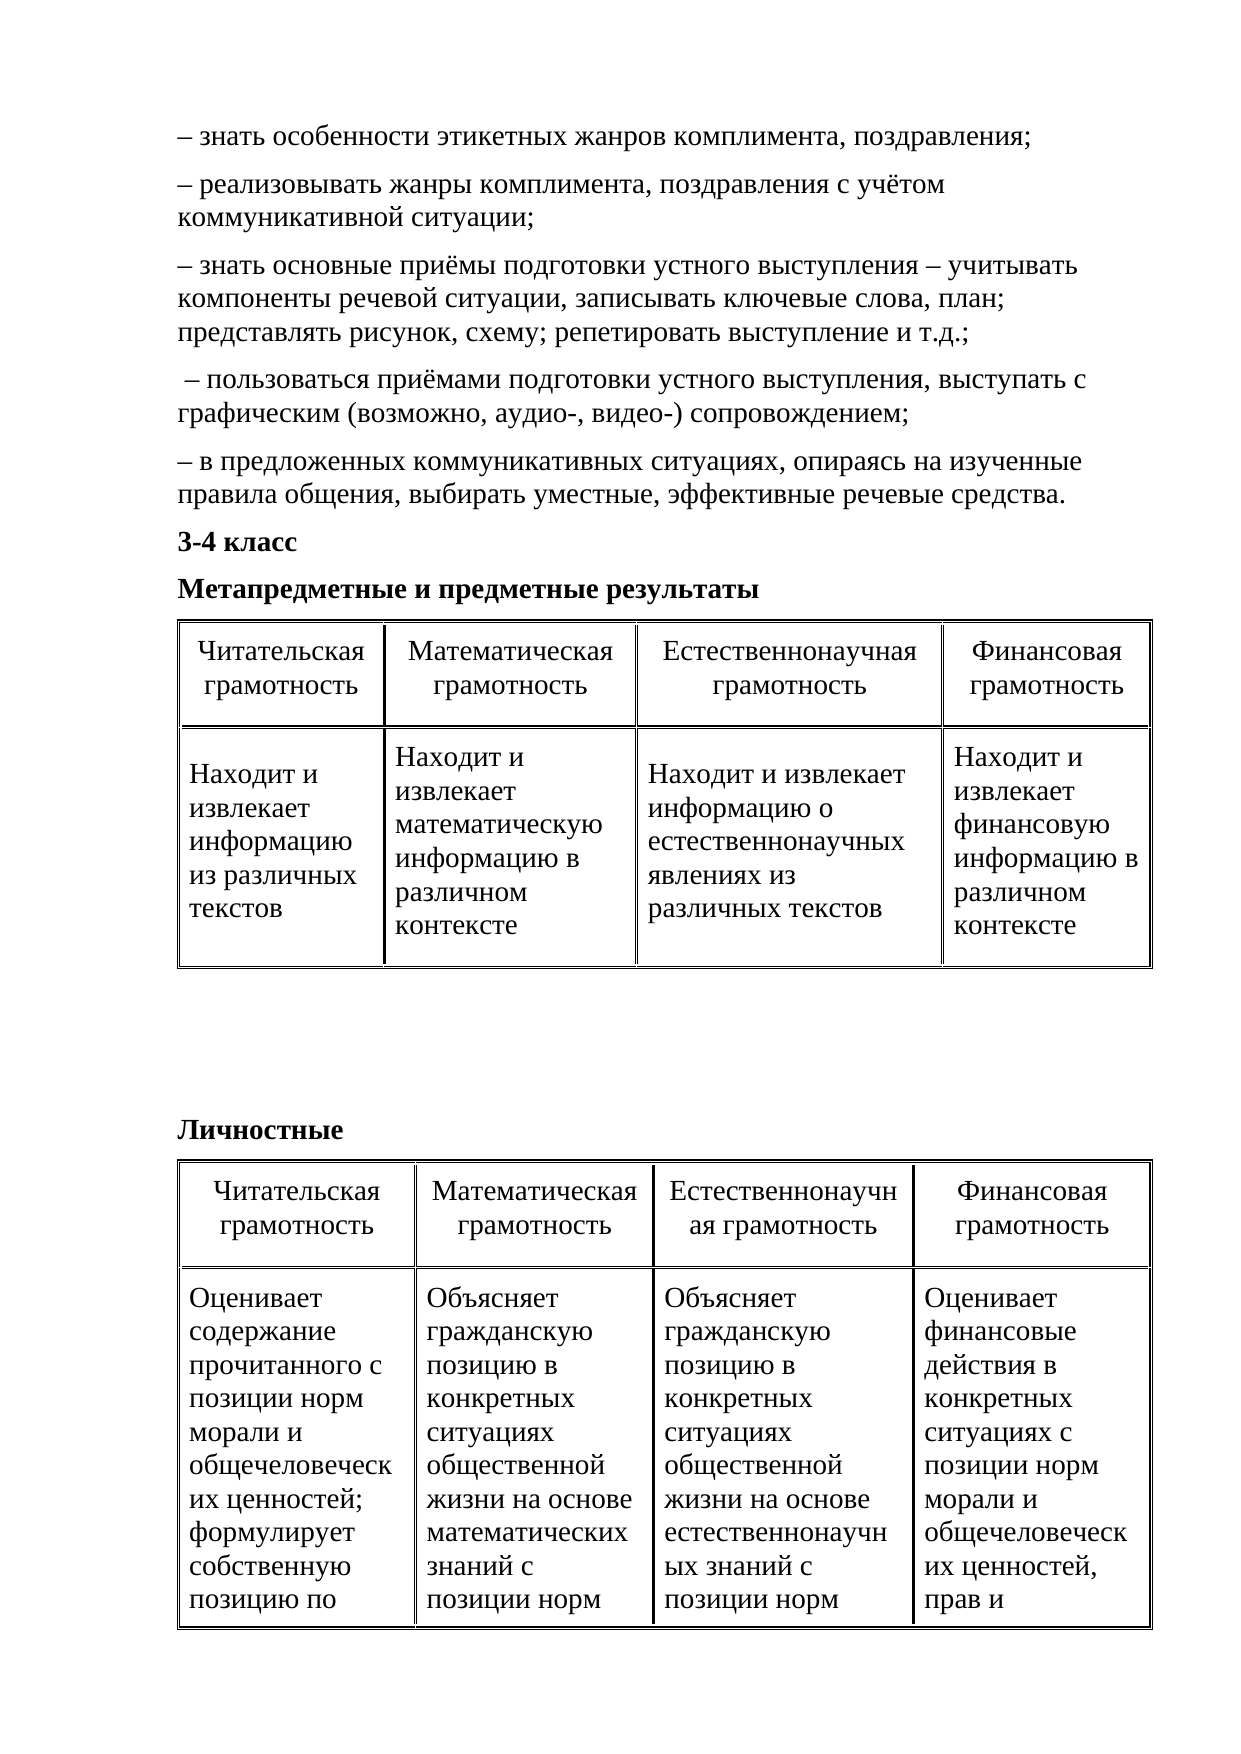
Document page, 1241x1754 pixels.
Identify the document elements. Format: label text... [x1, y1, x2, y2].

text – знать особенности этикетных жанров комплимента, поздравления; [177, 118, 1152, 152]
text – пользоваться приёмами подготовки устного выступления, выступать с графическим (возможно, аудио-, видео-) сопровождением; [177, 362, 1152, 429]
text – знать основные приёмы подготовки устного выступления – учитывать компоненты речевой ситуации, записывать ключевые слова, план; представлять рисунок, схему; репетировать выступление и т.д.; [177, 247, 1152, 347]
table_header Математическая грамотность [384, 623, 637, 725]
table_header Естественнонаучная грамотность [653, 1163, 913, 1266]
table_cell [416, 1269, 653, 1626]
table_header Естественнонаучная грамотность [637, 623, 943, 725]
table_header Математическая грамотность [416, 1163, 653, 1266]
table_cell Находит и извлекает математическую информацию в различном контексте [384, 729, 637, 966]
table_cell Находит и извлекает информацию о естественнонаучных явлениях из различных текстов [637, 729, 943, 966]
table_header Читательская грамотность [180, 621, 384, 725]
table_header Финансовая грамотность [943, 623, 1149, 725]
table_header Читательская грамотность [180, 1163, 416, 1266]
table_header Финансовая грамотность [913, 1163, 1149, 1266]
table_cell Находит и извлекает информацию из различных текстов [180, 725, 384, 966]
text Метапредметные и предметные результаты [177, 571, 1152, 605]
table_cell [913, 1266, 1151, 1626]
text 3-4 класс [177, 524, 1152, 557]
text – реализовывать жанры комплимента, поздравления с учётом коммуникативной ситуации; [177, 166, 1152, 233]
table_cell Находит и извлекает финансовую информацию в различном контексте [943, 725, 1150, 966]
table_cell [178, 1266, 416, 1626]
text Личностные [177, 1112, 1152, 1145]
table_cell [653, 1269, 913, 1626]
text – в предложенных коммуникативных ситуациях, опираясь на изученные правила общения, выбирать уместные, эффективные речевые средства. [177, 443, 1152, 510]
